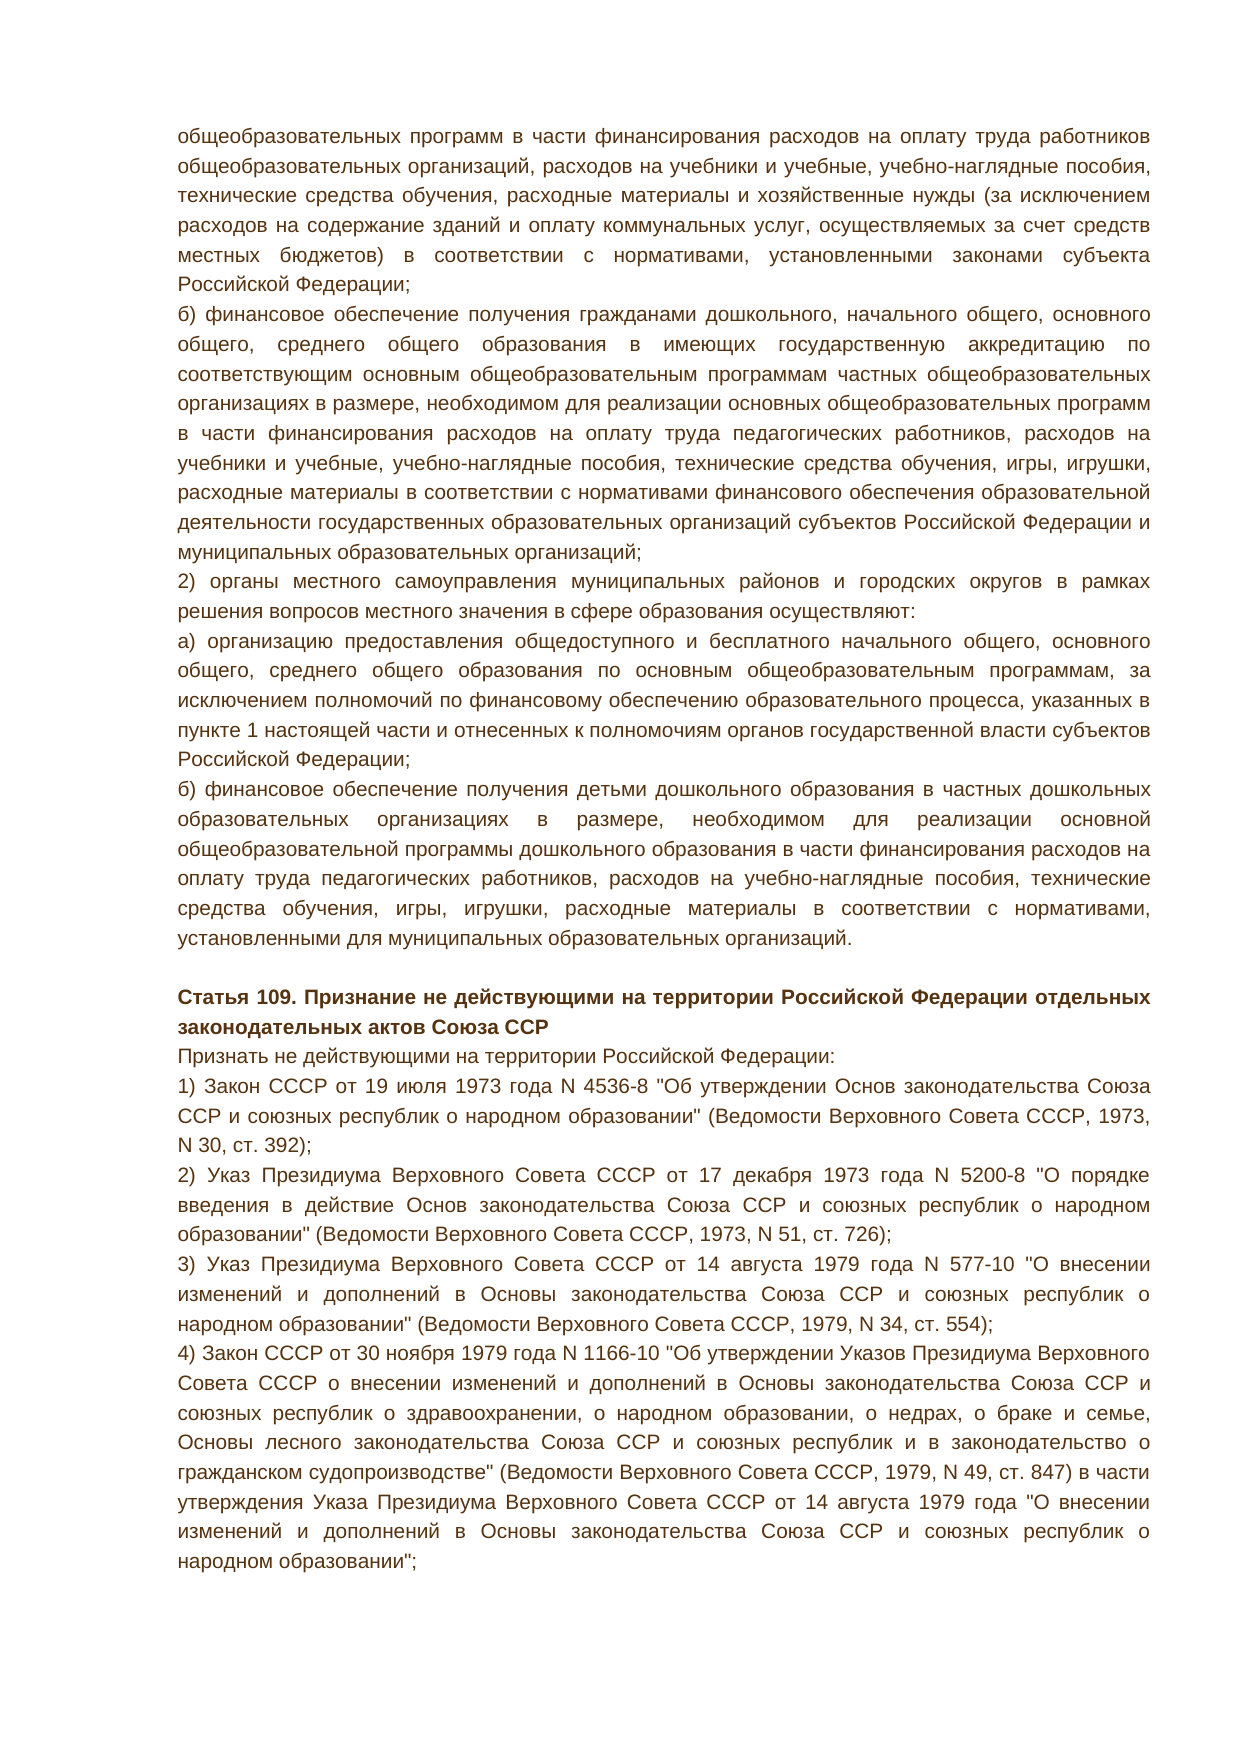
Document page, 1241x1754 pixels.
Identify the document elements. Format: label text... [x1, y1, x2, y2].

text Статья 109. Признание не действующими на территории Российской Федерации отдельных законодательных актов Союза ССР [177, 979, 1152, 1038]
text 1) Закон СССР от 19 июля 1973 года N 4536-8 "Об утверждении Основ законодательства Союза ССР и союзных республик о народном образовании" (Ведомости Верховного Совета СССР, 1973, N 30, ст. 392); [177, 1068, 1152, 1157]
text 2) Указ Президиума Верховного Совета СССР от 17 декабря 1973 года N 5200-8 "О порядке введения в действие Основ законодательства Союза ССР и союзных республик о народном образовании" (Ведомости Верховного Совета СССР, 1973, N 51, ст. 726); [177, 1157, 1152, 1246]
text б) финансовое обеспечение получения детьми дошкольного образования в частных дошкольных образовательных организациях в размере, необходимом для реализации основной общеобразовательной программы дошкольного образования в части финансирования расходов на оплату труда педагогических работников, расходов на учебно-наглядные пособия, технические средства обучения, игры, игрушки, расходные материалы в соответствии с нормативами, установленными для муниципальных образовательных организаций. [177, 771, 1152, 949]
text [177, 118, 1152, 296]
text 4) Закон СССР от 30 ноября 1979 года N 1166-10 "Об утверждении Указов Президиума Верховного Совета СССР о внесении изменений и дополнений в Основы законодательства Союза ССР и союзных республик о здравоохранении, о народном образовании, о недрах, о браке и семье, Основы лесного законодательства Союза ССР и союзных республик и в законодательство о гражданском судопроизводстве" (Ведомости Верховного Совета СССР, 1979, N 49, ст. 847) в части утверждения Указа Президиума Верховного Совета СССР от 14 августа 1979 года "О внесении изменений и дополнений в Основы законодательства Союза ССР и союзных республик о народном образовании"; [177, 1335, 1152, 1573]
text б) финансовое обеспечение получения гражданами дошкольного, начального общего, основного общего, среднего общего образования в имеющих государственную аккредитацию по соответствующим основным общеобразовательным программам частных общеобразовательных организациях в размере, необходимом для реализации основных общеобразовательных программ в части финансирования расходов на оплату труда педагогических работников, расходов на учебники и учебные, учебно-наглядные пособия, технические средства обучения, игры, игрушки, расходные материалы в соответствии с нормативами финансового обеспечения образовательной деятельности государственных образовательных организаций субъектов Российской Федерации и муниципальных образовательных организаций; [177, 296, 1152, 563]
text Признать не действующими на территории Российской Федерации: [177, 1038, 1152, 1068]
text а) организацию предоставления общедоступного и бесплатного начального общего, основного общего, среднего общего образования по основным общеобразовательным программам, за исключением полномочий по финансовому обеспечению образовательного процесса, указанных в пункте 1 настоящей части и отнесенных к полномочиям органов государственной власти субъектов Российской Федерации; [177, 623, 1152, 771]
text 3) Указ Президиума Верховного Совета СССР от 14 августа 1979 года N 577-10 "О внесении изменений и дополнений в Основы законодательства Союза ССР и союзных республик о народном образовании" (Ведомости Верховного Совета СССР, 1979, N 34, ст. 554); [177, 1246, 1152, 1335]
text 2) органы местного самоуправления муниципальных районов и городских округов в рамках решения вопросов местного значения в сфере образования осуществляют: [177, 563, 1152, 623]
